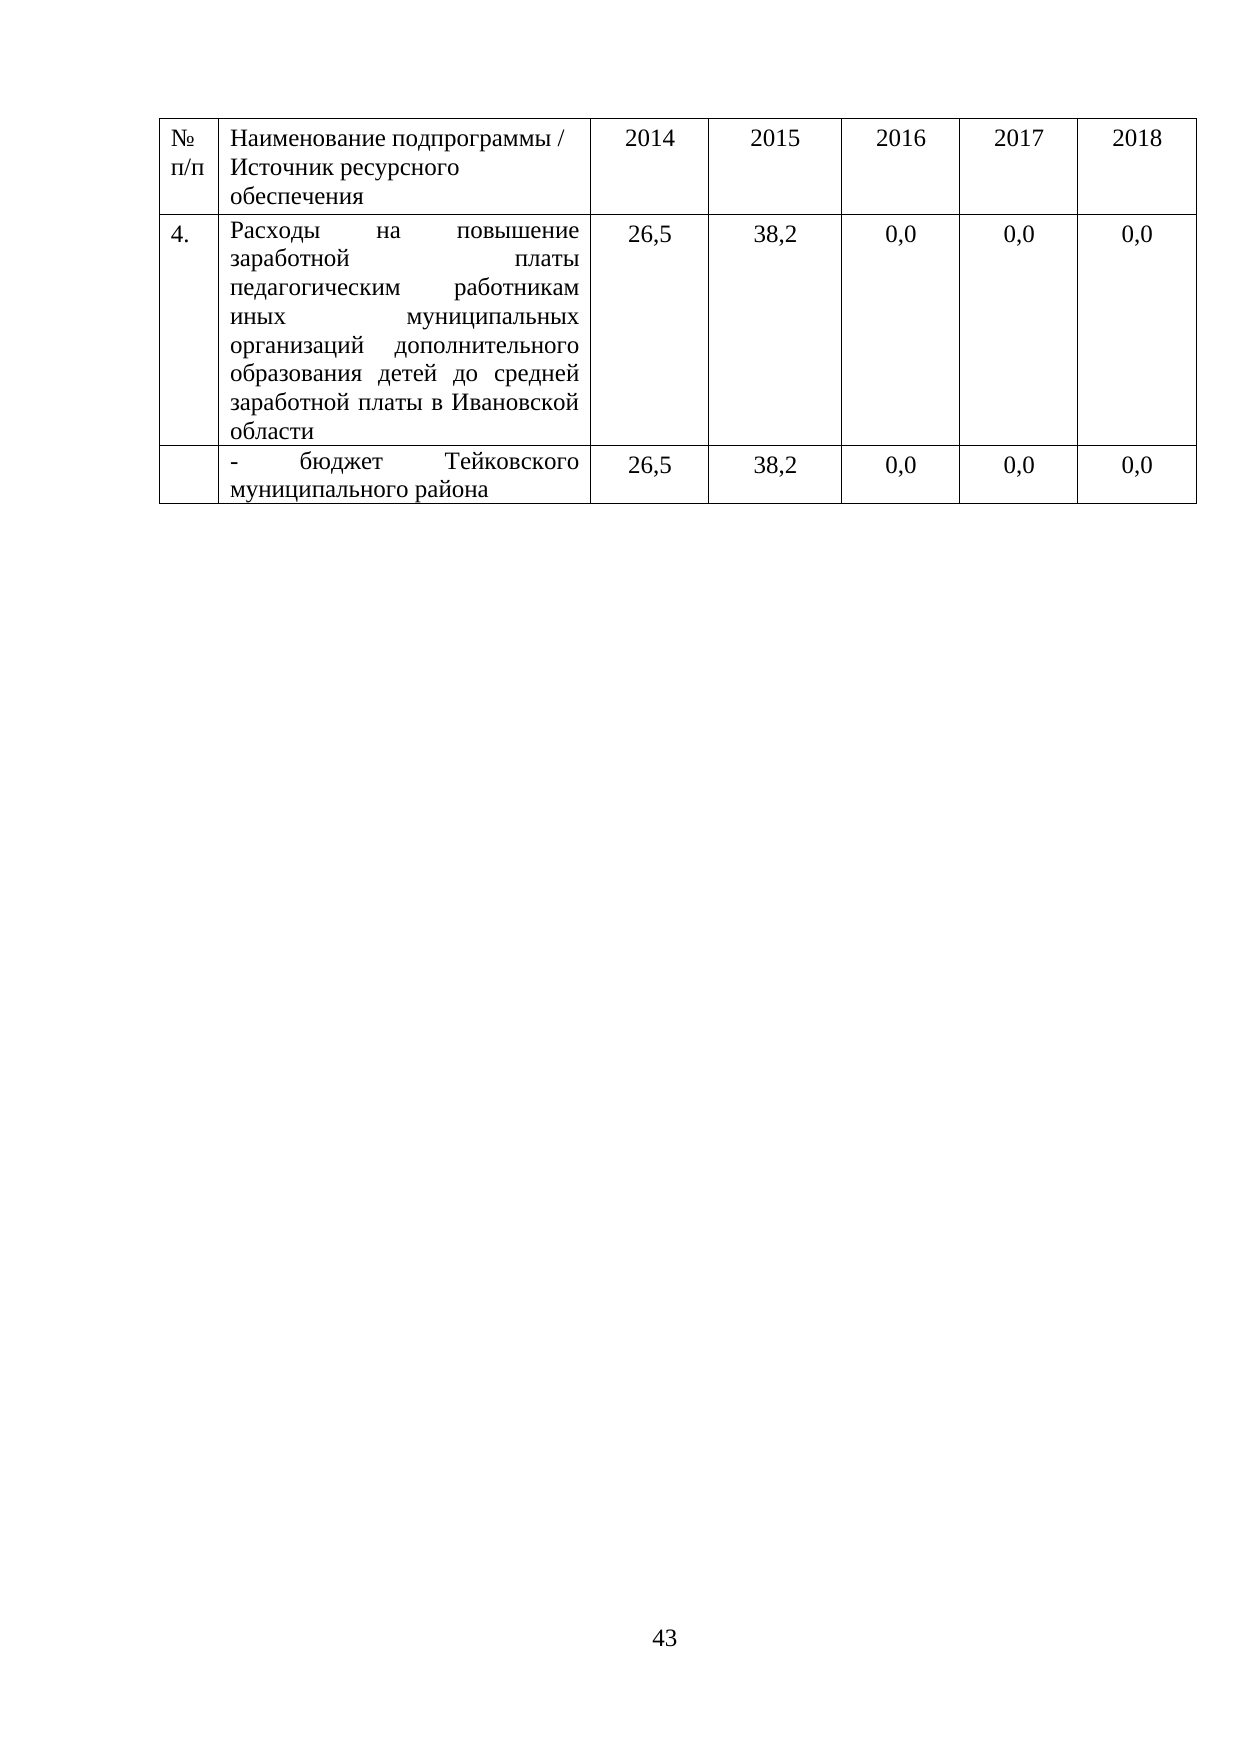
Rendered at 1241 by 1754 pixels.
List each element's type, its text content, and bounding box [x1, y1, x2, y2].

table_header 2015 [709, 119, 841, 214]
table_header 2016 [842, 119, 959, 214]
table_cell 26,5 [591, 215, 708, 445]
table_cell 38,2 [709, 215, 841, 445]
table_header 2018 [1078, 119, 1196, 214]
table_cell - бюджет Тейковского муниципального района [219, 446, 590, 503]
table_header 2014 [591, 119, 708, 214]
table_cell 0,0 [842, 446, 959, 503]
table_cell [160, 446, 218, 503]
table_cell 0,0 [960, 215, 1077, 445]
table_cell 0,0 [1078, 215, 1196, 445]
table_header 2017 [960, 119, 1077, 214]
table_cell 0,0 [1078, 446, 1196, 503]
table_cell Расходы на повышение заработной платы педагогическим работникам иных муниципальных организаций дополнительного образования детей до средней заработной платы в Ивановской области [219, 215, 590, 445]
table_cell 26,5 [591, 446, 708, 503]
table_cell 4. [160, 215, 218, 445]
table_cell 0,0 [842, 215, 959, 445]
table_cell 0,0 [960, 446, 1077, 503]
table_header № п/п [160, 119, 218, 214]
table_header Наименование подпрограммы / Источник ресурсного обеспечения [219, 119, 590, 214]
table_cell 38,2 [709, 446, 841, 503]
